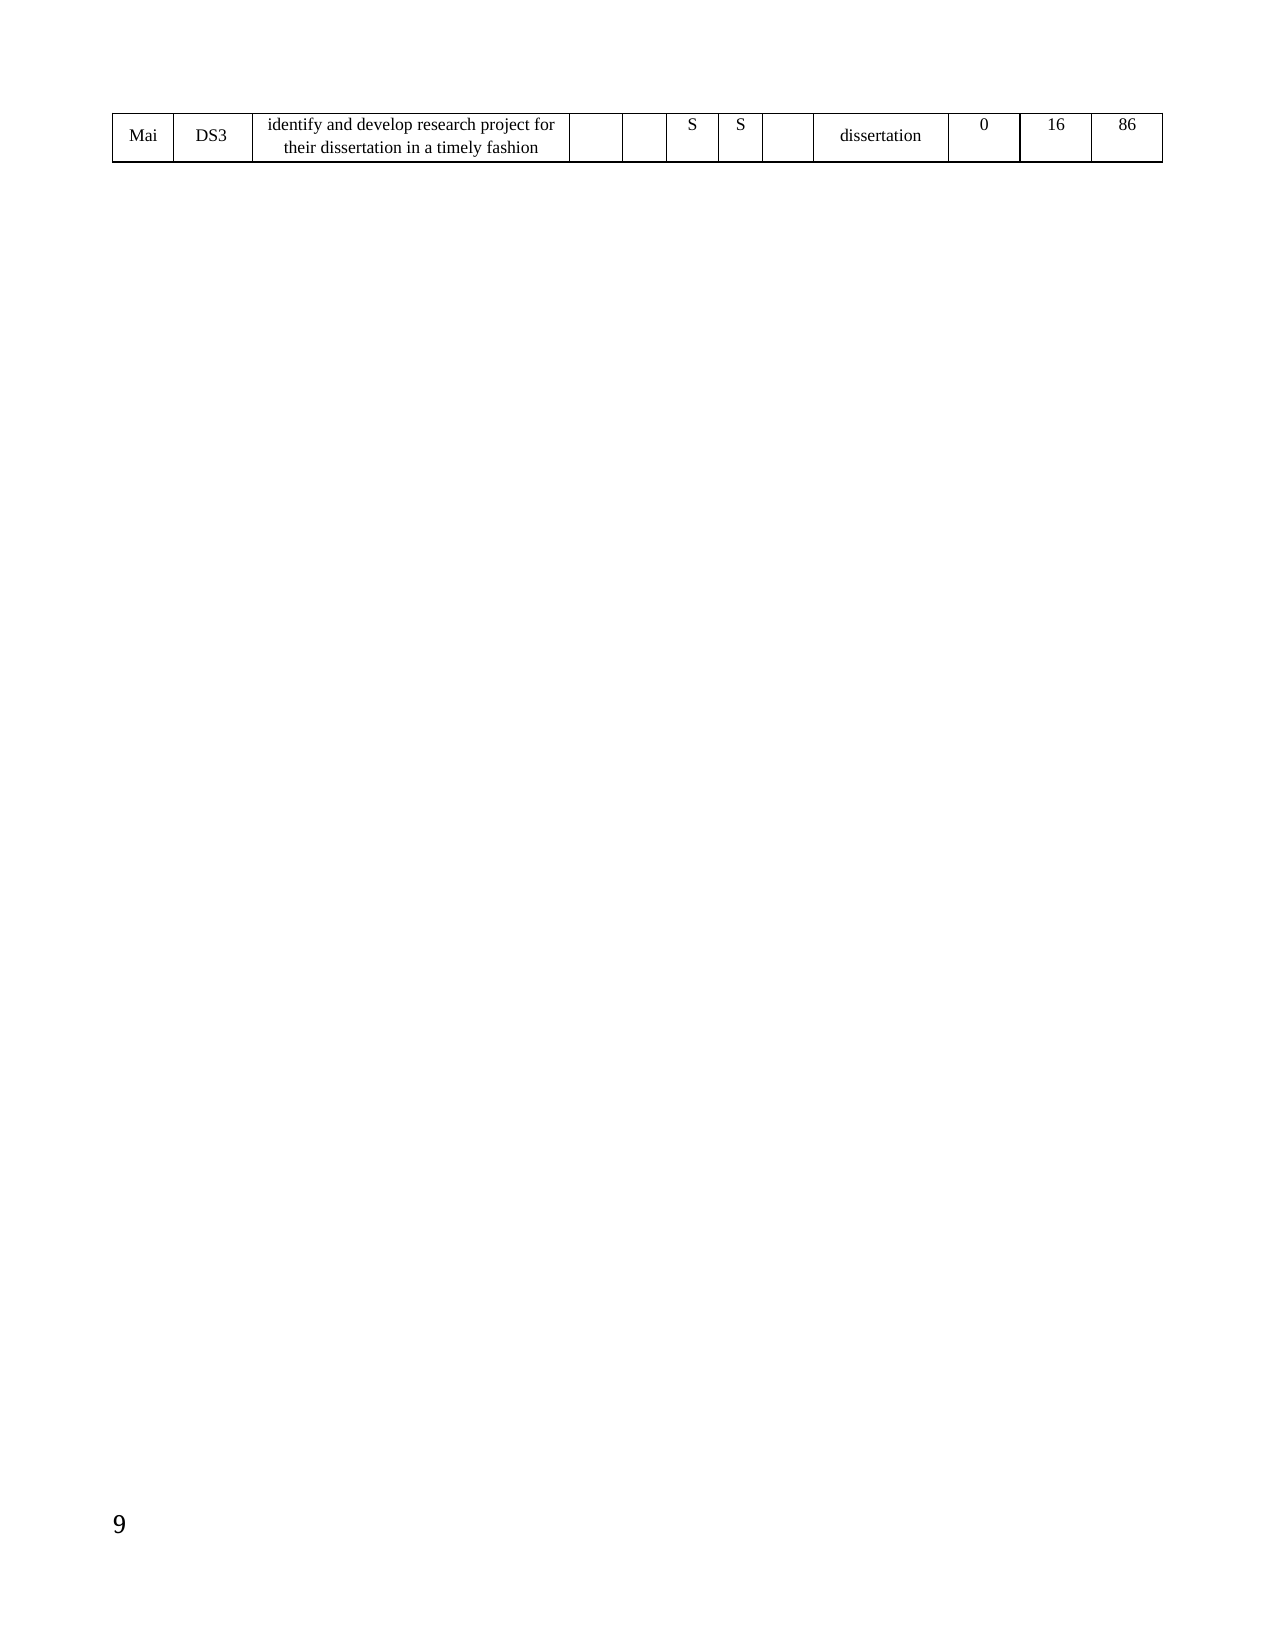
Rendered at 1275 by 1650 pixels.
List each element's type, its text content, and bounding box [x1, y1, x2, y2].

table_cell S [719, 114, 762, 161]
table_cell C [623, 114, 666, 161]
table_cell PhD- DS3 [174, 114, 252, 161]
table_cell 0 [949, 114, 1019, 161]
table_cell [763, 114, 813, 161]
table_cell Defend dissertation [814, 114, 948, 161]
table_cell Feng Mai [113, 114, 173, 161]
table_cell S [667, 114, 718, 161]
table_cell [253, 114, 569, 161]
table_cell 1 [570, 114, 622, 161]
table_cell 86 [1092, 114, 1162, 161]
table_cell 16 [1021, 114, 1091, 161]
